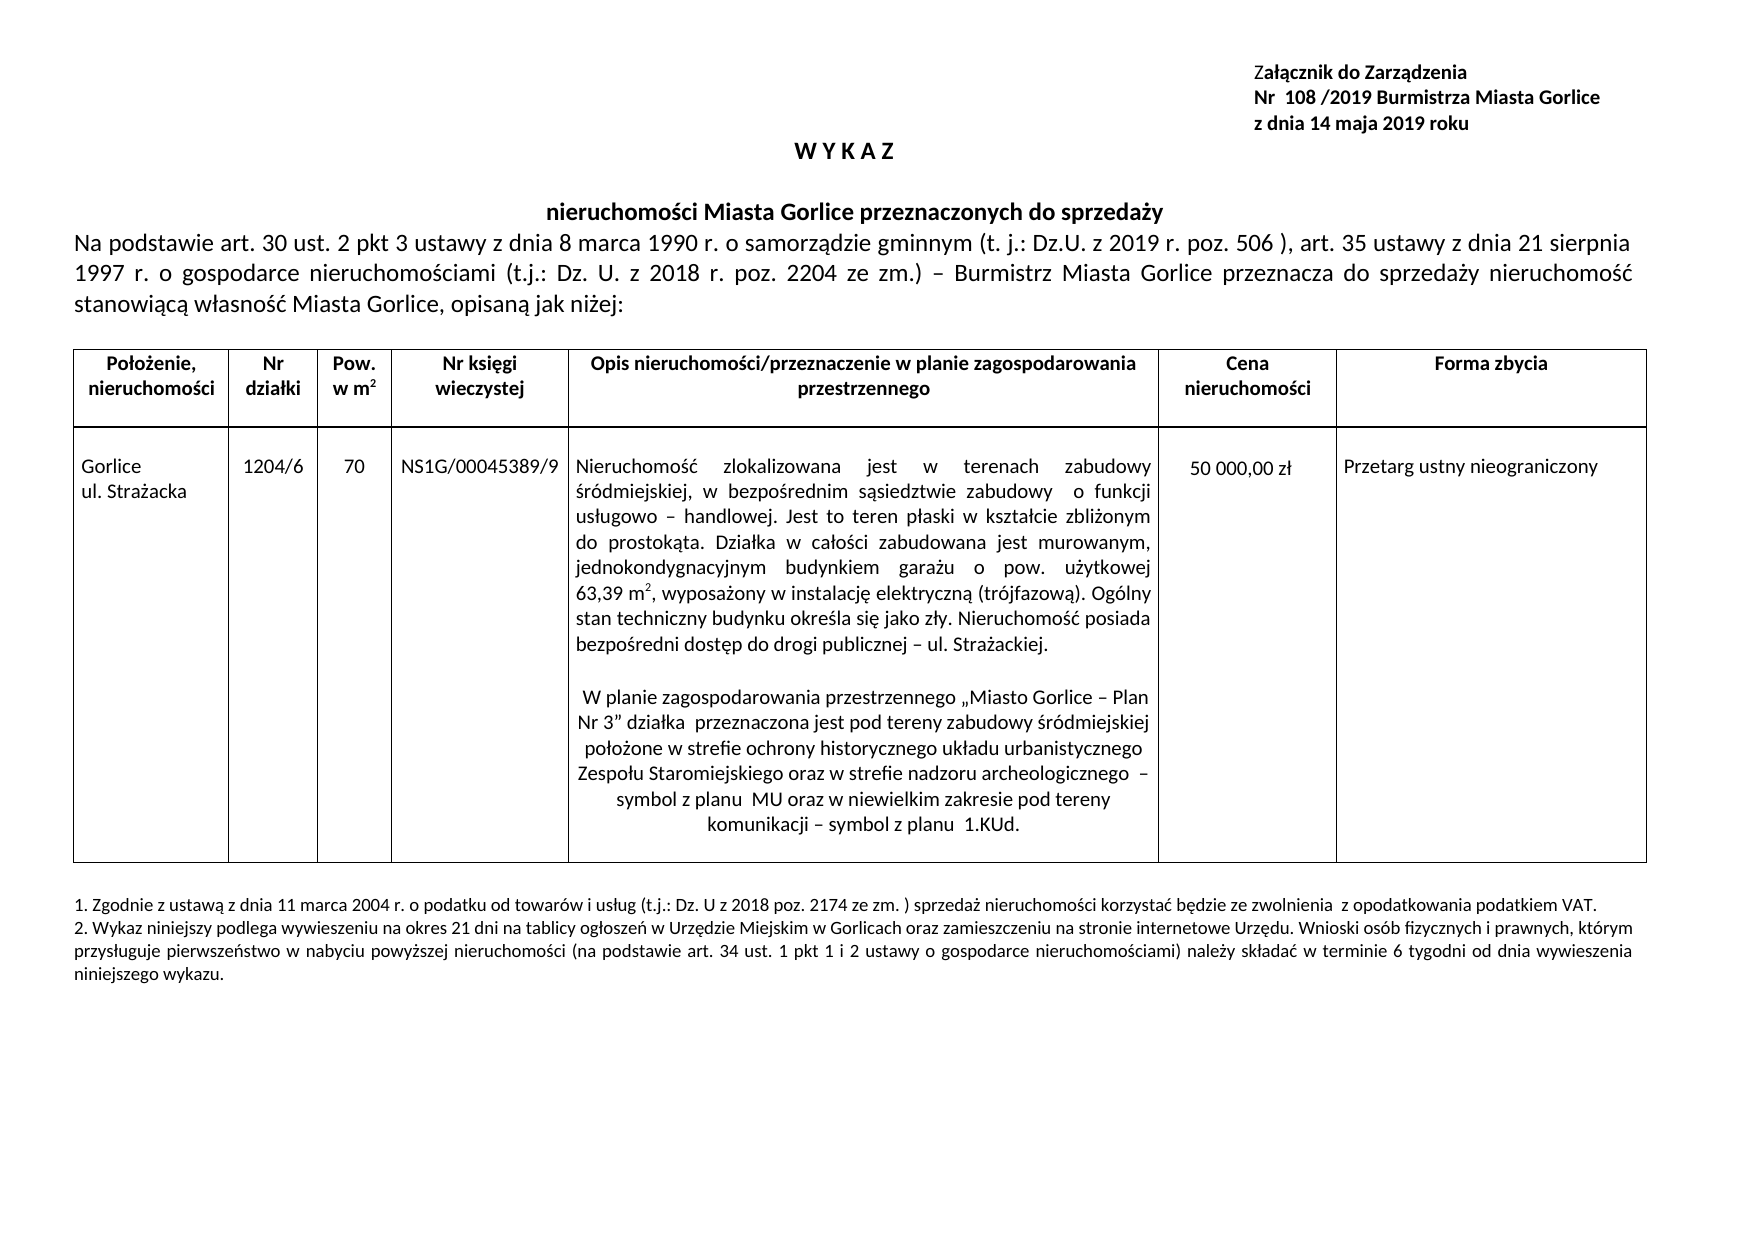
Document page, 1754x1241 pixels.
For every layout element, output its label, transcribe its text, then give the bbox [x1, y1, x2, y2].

table_cell Gorlice ul. Strażacka [74, 428, 228, 862]
table_cell Nieruchomość zlokalizowana jest w terenach zabudowy śródmiejskiej, w bezpośrednim sąsiedztwie zabudowy o funkcji usługowo – handlowej. Jest to teren płaski w kształcie zbliżonym do prostokąta. Działka w całości zabudowana jest murowanym, jednokondygnacyjnym budynkiem garażu o pow. użytkowej 63,39 m2, wyposażony w instalację elektryczną (trójfazową). Ogólny stan techniczny budynku określa się jako zły. Nieruchomość posiada bezpośredni dostęp do drogi publicznej – ul. Strażackiej. W planie zagospodarowania przestrzennego „Miasto Gorlice – Plan Nr 3” działka przeznaczona jest pod tereny zabudowy śródmiejskiej położone w strefie ochrony historycznego układu urbanistycznego Zespołu Staromiejskiego oraz w strefie nadzoru archeologicznego – symbol z planu MU oraz w niewielkim zakresie pod tereny komunikacji – symbol z planu 1.KUd. [569, 428, 1158, 862]
table_header Nr księgi wieczystej [392, 350, 568, 426]
table_header Opis nieruchomości/przeznaczenie w planie zagospodarowania przestrzennego [569, 350, 1158, 426]
text 2. Wykaz niniejszy podlega wywieszeniu na okres 21 dni na tablicy ogłoszeń w Urzędzie Miejskim w Gorlicach oraz zamieszczeniu na stronie internetowe Urzędu. Wnioski osób fizycznych i prawnych, którym przysługuje pierwszeństwo w nabyciu powyższej nieruchomości (na podstawie art. 34 ust. 1 pkt 1 i 2 ustawy o gospodarce nieruchomościami) należy składać w terminie 6 tygodni od dnia wywieszenia niniejszego wykazu. [74, 916, 1636, 985]
table_header Położenie, nieruchomości [74, 350, 228, 426]
text Nr 108 /2019 Burmistrza Miasta Gorlice [1180, 84, 1636, 110]
text 1. Zgodnie z ustawą z dnia 11 marca 2004 r. o podatku od towarów i usług (t.j.: Dz. U z 2018 poz. 2174 ze zm. ) sprzedaż nieruchomości korzystać będzie ze zwolnienia z opodatkowania podatkiem VAT. [74, 893, 1636, 916]
table_cell 70 [318, 428, 391, 862]
table_header Pow. w m2 [318, 350, 391, 426]
text nieruchomości Miasta Gorlice przeznaczonych do sprzedaży [74, 196, 1636, 227]
text Na podstawie art. 30 ust. 2 pkt 3 ustawy z dnia 8 marca 1990 r. o samorządzie gminnym (t. j.: Dz.U. z 2019 r. poz. 506 ), art. 35 ustawy z dnia 21 sierpnia 1997 r. o gospodarce nieruchomościami (t.j.: Dz. U. z 2018 r. poz. 2204 ze zm.) – Burmistrz Miasta Gorlice przeznacza do sprzedaży nieruchomość stanowiącą własność Miasta Gorlice, opisaną jak niżej: [74, 227, 1636, 318]
text Załącznik do Zarządzenia [74, 59, 1636, 84]
table_cell NS1G/00045389/9 [392, 428, 568, 862]
table_header Forma zbycia [1337, 350, 1646, 426]
table_cell 50 000,00 zł [1159, 428, 1336, 862]
table_cell 1204/6 [229, 428, 317, 862]
table_header Nr działki [229, 350, 317, 426]
text W Y K A Z [74, 135, 1636, 166]
table_header Cena nieruchomości [1159, 350, 1336, 426]
text z dnia 14 maja 2019 roku [74, 110, 1636, 135]
table_cell Przetarg ustny nieograniczony [1337, 428, 1646, 862]
